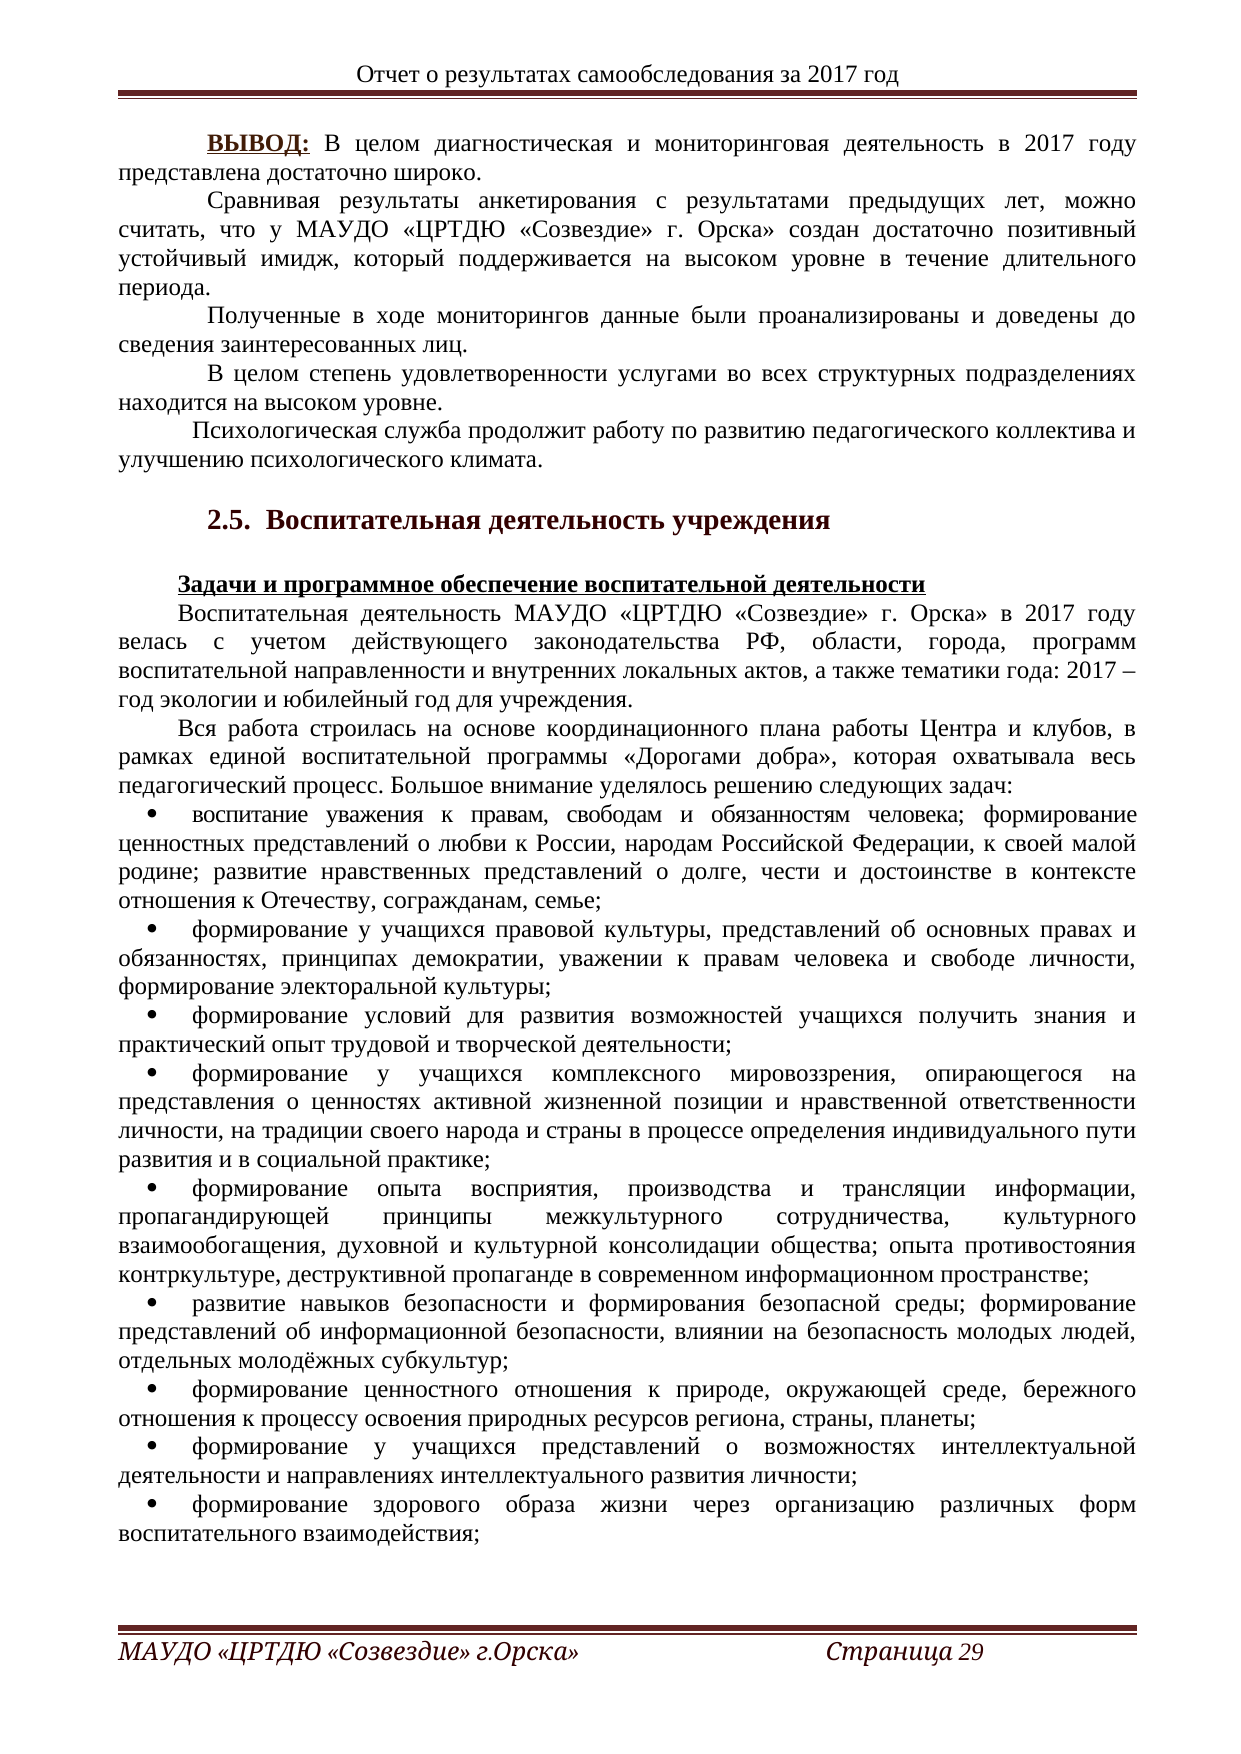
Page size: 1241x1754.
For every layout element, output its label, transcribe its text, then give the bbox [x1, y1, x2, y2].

text Воспитательная деятельность МАУДО «ЦРТДЮ «Созвездие» г. Орска» в 2017 году велась с учетом действующего законодательства РФ, области, города, программ воспитательной направленности и внутренних локальных актов, а также тематики года: 2017 – год экологии и юбилейный год для учреждения. [118, 598, 1137, 713]
text Вся работа строилась на основе координационного плана работы Центра и клубов, в рамках единой воспитательной программы «Дорогами добра», которая охватывала весь педагогический процесс. Большое внимание уделялось решению следующих задач: [118, 713, 1137, 799]
text Сравнивая результаты анкетирования с результатами предыдущих лет, можно считать, что у МАУДО «ЦРТДЮ «Созвездие» г. Орска» создан достаточно позитивный устойчивый имидж, который поддерживается на высоком уровне в течение длительного периода. [118, 186, 1137, 301]
list формирование у учащихся представлений о возможностях интеллектуальной деятельности и направлениях интеллектуального развития личности; [118, 1431, 1137, 1489]
list воспитание уважения к правам, свободам и обязанностям человека; формирование ценностных представлений о любви к России, народам Российской Федерации, к своей малой родине; развитие нравственных представлений о долге, чести и достоинстве в контексте отношения к Отечеству, согражданам, семье; [118, 799, 1137, 914]
text Психологическая служба продолжит работу по развитию педагогического коллектива и улучшению психологического климата. [118, 416, 1137, 473]
list формирование у учащихся комплексного мировоззрения, опирающегося на представления о ценностях активной жизненной позиции и нравственной ответственности личности, на традиции своего народа и страны в процессе определения индивидуального пути развития и в социальной практике; [118, 1058, 1137, 1173]
list Воспитательная деятельность учреждения [118, 502, 1137, 535]
list формирование здорового образа жизни через организацию различных форм воспитательного взаимодействия; [118, 1489, 1137, 1546]
list развитие навыков безопасности и формирования безопасной среды; формирование представлений об информационной безопасности, влиянии на безопасность молодых людей, отдельных молодёжных субкультур; [118, 1288, 1137, 1374]
list формирование ценностного отношения к природе, окружающей среде, бережного отношения к процессу освоения природных ресурсов региона, страны, планеты; [118, 1374, 1137, 1431]
list формирование у учащихся правовой культуры, представлений об основных правах и обязанностях, принципах демократии, уважении к правам человека и свободе личности, формирование электоральной культуры; [118, 914, 1137, 1000]
text Задачи и программное обеспечение воспитательной деятельности [118, 569, 1137, 598]
text Полученные в ходе мониторингов данные были проанализированы и доведены до сведения заинтересованных лиц. [118, 301, 1137, 358]
text В целом степень удовлетворенности услугами во всех структурных подразделениях находится на высоком уровне. [118, 358, 1137, 416]
list формирование условий для развития возможностей учащихся получить знания и практический опыт трудовой и творческой деятельности; [118, 1000, 1137, 1058]
text ВЫВОД: В целом диагностическая и мониторинговая деятельность в 2017 году представлена достаточно широко. [118, 128, 1137, 186]
list формирование опыта восприятия, производства и трансляции информации, пропагандирующей принципы межкультурного сотрудничества, культурного взаимообогащения, духовной и культурной консолидации общества; опыта противостояния контркультуре, деструктивной пропаганде в современном информационном пространстве; [118, 1173, 1137, 1288]
